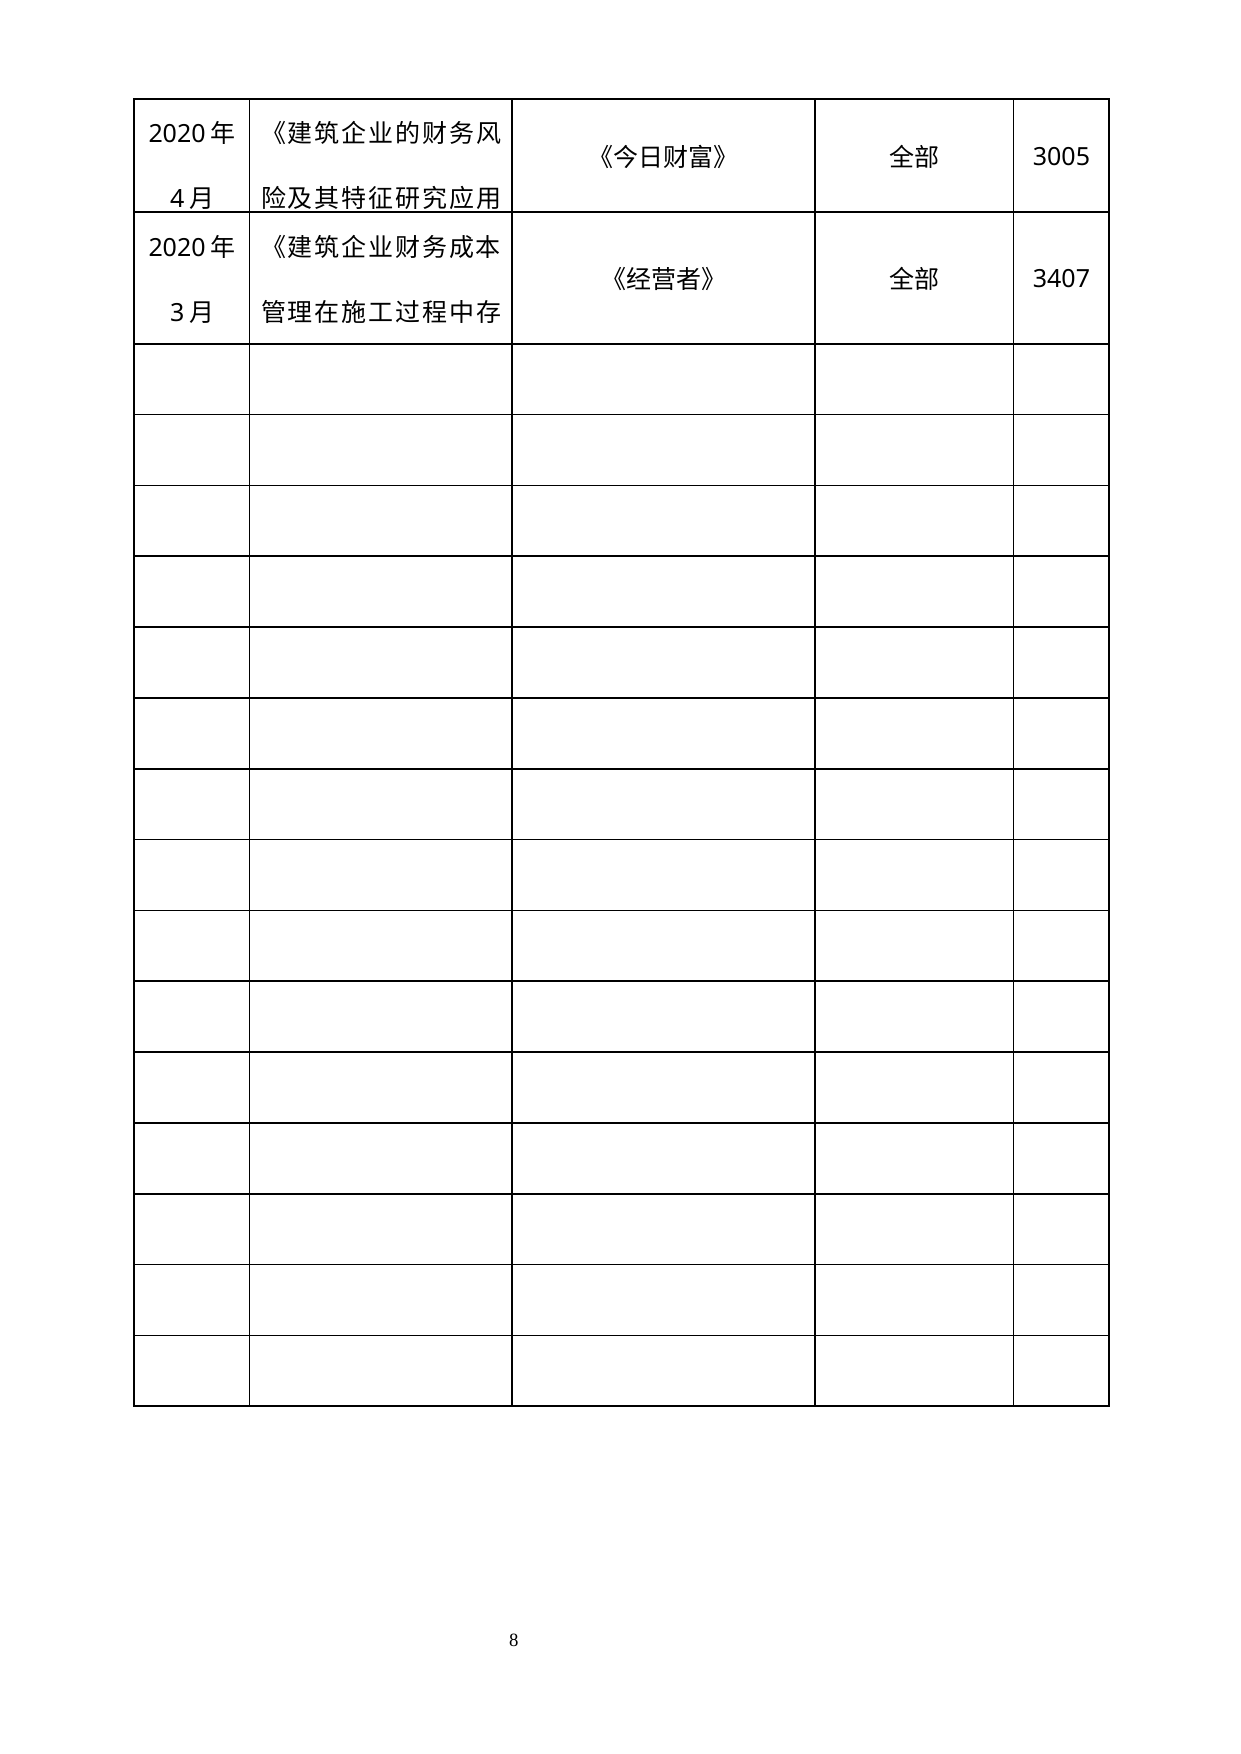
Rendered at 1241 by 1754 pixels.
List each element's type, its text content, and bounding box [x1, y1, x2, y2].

table_cell [513, 415, 814, 484]
table_cell [1014, 911, 1108, 980]
table_cell [135, 982, 249, 1051]
table_cell [513, 486, 814, 555]
table_cell [513, 557, 814, 626]
table_cell [135, 345, 249, 414]
table_cell [816, 1265, 1013, 1334]
table_cell [513, 982, 814, 1051]
table_cell [250, 840, 511, 909]
table_cell [1014, 486, 1108, 555]
table_cell [135, 840, 249, 909]
table_cell [250, 486, 511, 555]
table_cell [250, 1053, 511, 1122]
table_cell [1014, 1336, 1108, 1405]
table_cell [250, 1195, 511, 1264]
table_cell [135, 415, 249, 484]
table_cell [135, 557, 249, 626]
table_cell [513, 699, 814, 768]
table_cell [1014, 1053, 1108, 1122]
table_cell [135, 486, 249, 555]
table_cell [816, 770, 1013, 839]
table_cell [816, 1195, 1013, 1264]
table_cell [135, 699, 249, 768]
table_cell [513, 840, 814, 909]
table_cell [1014, 699, 1108, 768]
table_cell [135, 628, 249, 697]
table_cell 全部 [816, 100, 1013, 211]
table_cell [250, 982, 511, 1051]
table_cell [1014, 628, 1108, 697]
table_cell [135, 1265, 249, 1334]
table_cell [1014, 345, 1108, 414]
table_cell [513, 628, 814, 697]
table_cell [250, 1265, 511, 1334]
table_cell [135, 770, 249, 839]
table_cell [513, 770, 814, 839]
table_cell [513, 1195, 814, 1264]
table_cell [1014, 1195, 1108, 1264]
table_cell [816, 1124, 1013, 1193]
table_cell [135, 1053, 249, 1122]
table_cell 《建筑企业财务成本管理在施工过程中存在的问题及改善措施分析》 [250, 213, 511, 343]
table_cell [1014, 770, 1108, 839]
table_cell [1014, 1124, 1108, 1193]
table_cell [1014, 840, 1108, 909]
table_cell [135, 911, 249, 980]
table_cell [1014, 557, 1108, 626]
table_cell [816, 486, 1013, 555]
table_cell [816, 699, 1013, 768]
table_cell [250, 1124, 511, 1193]
table_cell [816, 1053, 1013, 1122]
table_cell [135, 1124, 249, 1193]
table_cell [1014, 982, 1108, 1051]
table_cell [816, 415, 1013, 484]
table_cell [250, 1336, 511, 1405]
table_cell [250, 699, 511, 768]
table_cell [816, 557, 1013, 626]
table_cell 2020年4月 [135, 100, 249, 211]
table_cell [816, 1336, 1013, 1405]
table_cell [513, 1336, 814, 1405]
table_cell 《建筑企业的财务风险及其特征研究应用探讨》 [250, 100, 511, 211]
table_cell [513, 1265, 814, 1334]
table_cell [513, 345, 814, 414]
table_cell [250, 628, 511, 697]
table_cell [135, 1336, 249, 1405]
table_cell [816, 840, 1013, 909]
table_cell [1014, 1265, 1108, 1334]
table_cell 3407 [1014, 213, 1108, 343]
table_cell [1014, 415, 1108, 484]
table_cell [816, 628, 1013, 697]
table_cell 2020年3月 [135, 213, 249, 343]
table_cell [250, 770, 511, 839]
table_cell [135, 1195, 249, 1264]
table_cell [513, 1124, 814, 1193]
table_cell [816, 911, 1013, 980]
table_cell [816, 982, 1013, 1051]
table_cell [250, 911, 511, 980]
table_cell [250, 557, 511, 626]
table_cell 全部 [816, 213, 1013, 343]
table_cell [513, 911, 814, 980]
table_cell [250, 415, 511, 484]
table_cell [513, 1053, 814, 1122]
table_cell 《今日财富》 [513, 100, 814, 211]
table_cell 《经营者》 [513, 213, 814, 343]
table_cell [250, 345, 511, 414]
table_cell 3005 [1014, 100, 1108, 211]
table_cell [816, 345, 1013, 414]
